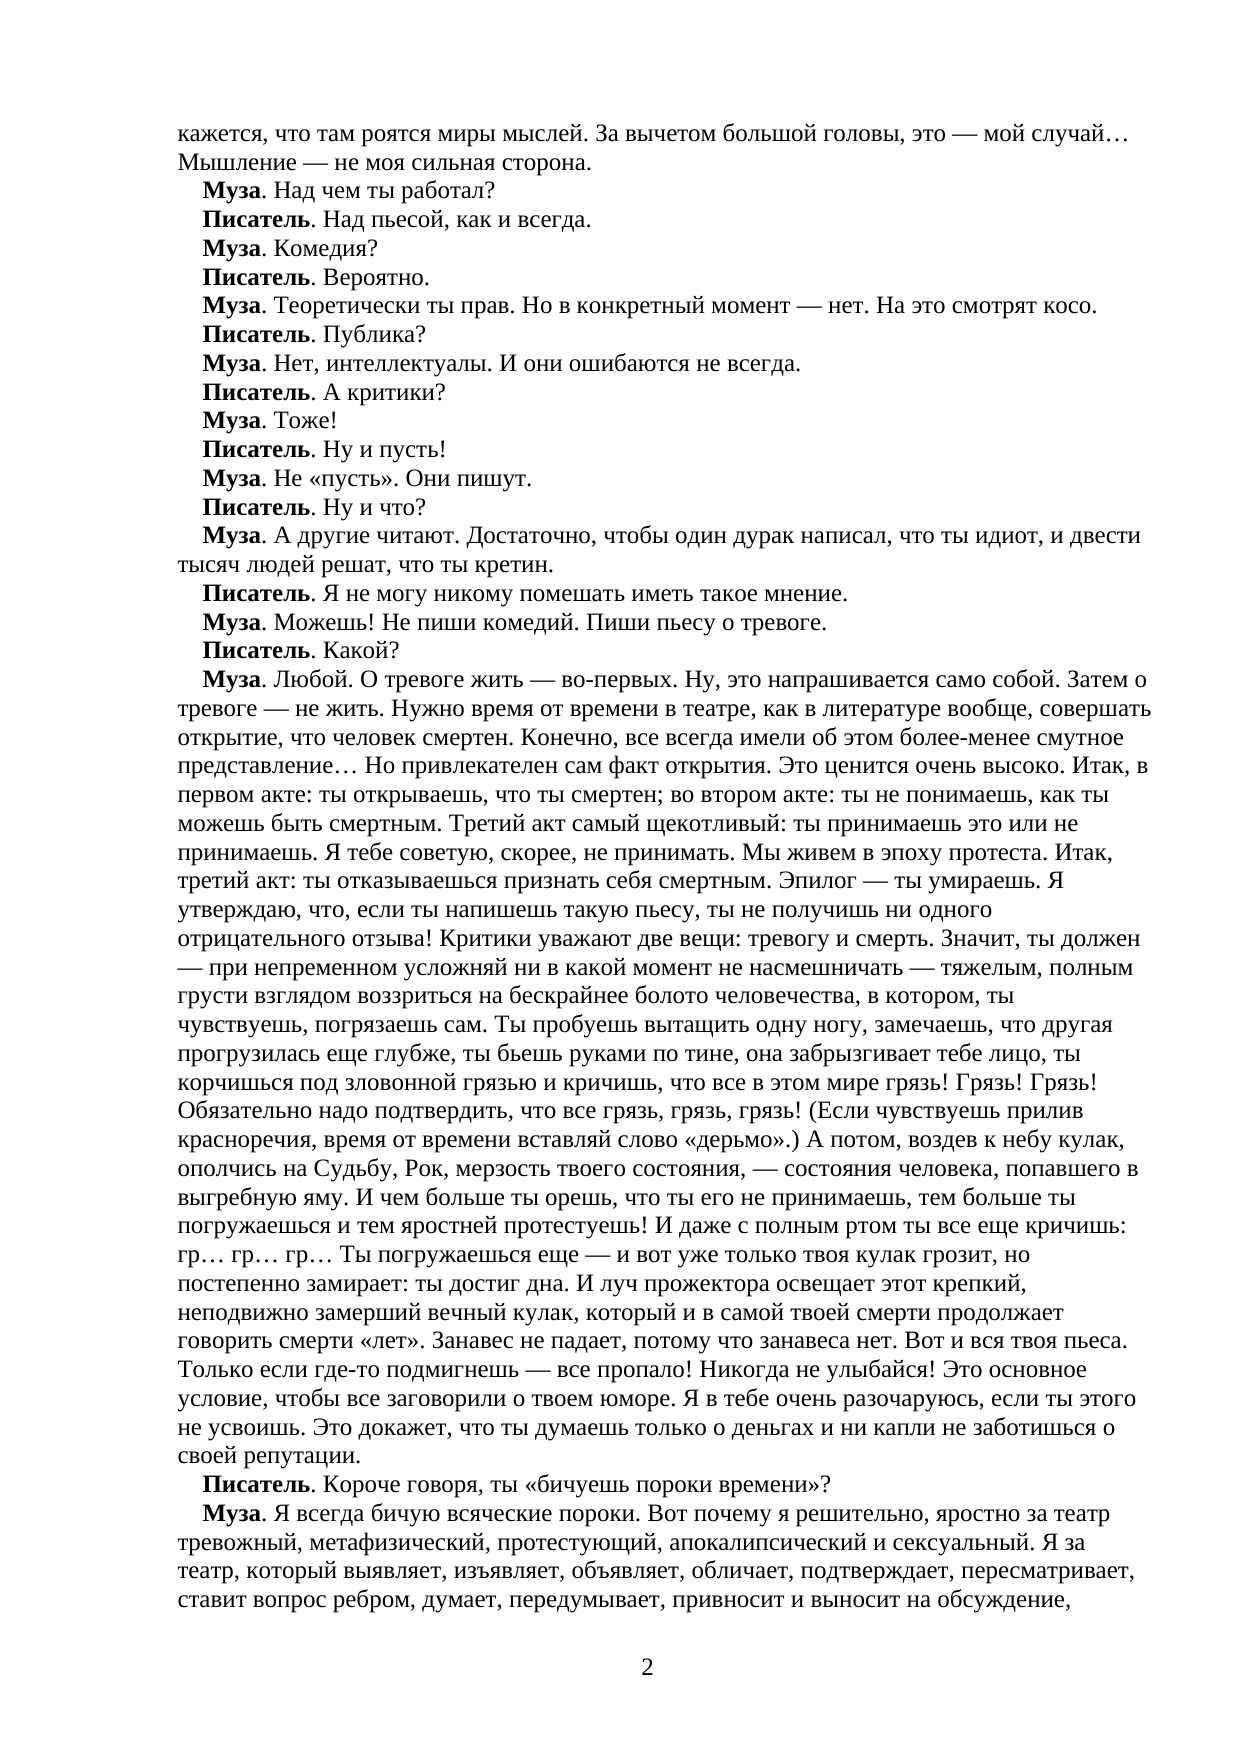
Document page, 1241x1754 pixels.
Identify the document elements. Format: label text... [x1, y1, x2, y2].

text Муза. Тоже! [177, 406, 1152, 434]
text Писатель. Публика? [177, 319, 1152, 348]
text Писатель. Ну и что? [177, 492, 1152, 521]
text Писатель. Я не могу никому помешать иметь такое мнение. [177, 578, 1152, 607]
text Писатель. Над пьесой, как и всегда. [177, 204, 1152, 233]
text Муза. Можешь! Не пиши комедий. Пиши пьесу о тревоге. [177, 607, 1152, 636]
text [177, 118, 1152, 176]
text Писатель. Короче говоря, ты «бичуешь пороки времени»? [177, 1469, 1152, 1498]
text Писатель. Какой? [177, 636, 1152, 664]
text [177, 1498, 1152, 1613]
text Муза. Нет, интеллектуалы. И они ошибаются не всегда. [177, 348, 1152, 377]
text Писатель. Вероятно. [177, 262, 1152, 291]
text Муза. Любой. О тревоге жить — во-первых. Ну, это напрашивается само собой. Затем о тревоге — не жить. Нужно время от времени в театре, как в литературе вообще, совершать открытие, что человек смертен. Конечно, все всегда имели об этом более-менее смутное представление… Но привлекателен сам факт открытия. Это ценится очень высоко. Итак, в первом акте: ты открываешь, что ты смертен; во втором акте: ты не понимаешь, как ты можешь быть смертным. Третий акт самый щекотливый: ты принимаешь это или не принимаешь. Я тебе советую, скорее, не принимать. Мы живем в эпоху протеста. Итак, третий акт: ты отказываешься признать себя смертным. Эпилог — ты умираешь. Я утверждаю, что, если ты напишешь такую пьесу, ты не получишь ни одного отрицательного отзыва! Критики уважают две вещи: тревогу и смерть. Значит, ты должен — при непременном усложняй ни в какой момент не насмешничать — тяжелым, полным грусти взглядом воззриться на бескрайнее болото человечества, в котором, ты чувствуешь, погрязаешь сам. Ты пробуешь вытащить одну ногу, замечаешь, что другая прогрузилась еще глубже, ты бьешь руками по тине, она забрызгивает тебе лицо, ты корчишься под зловонной грязью и кричишь, что все в этом мире грязь! Грязь! Грязь! Обязательно надо подтвердить, что все грязь, грязь, грязь! (Если чувствуешь прилив красноречия, время от времени вставляй слово «дерьмо».) А потом, воздев к небу кулак, ополчись на Судьбу, Рок, мерзость твоего состояния, — состояния человека, попавшего в выгребную яму. И чем больше ты орешь, что ты его не принимаешь, тем больше ты погружаешься и тем яростней протестуешь! И даже с полным ртом ты все еще кричишь: гр… гр… гр… Ты погружаешься еще — и вот уже только твоя кулак грозит, но постепенно замирает: ты достиг дна. И луч прожектора освещает этот крепкий, неподвижно замерший вечный кулак, который и в самой твоей смерти продолжает говорить смерти «лет». Занавес не падает, потому что занавеса нет. Вот и вся твоя пьеса. Только если где-то подмигнешь — все пропало! Никогда не улыбайся! Это основное условие, чтобы все заговорили о твоем юморе. Я в тебе очень разочаруюсь, если ты этого не усвоишь. Это докажет, что ты думаешь только о деньгах и ни капли не заботишься о своей репутации. [177, 664, 1152, 1469]
text Писатель. А критики? [177, 377, 1152, 406]
text Муза. Комедия? [177, 233, 1152, 262]
text Писатель. Ну и пусть! [177, 434, 1152, 463]
text Муза. Не «пусть». Они пишут. [177, 463, 1152, 492]
text Муза. Над чем ты работал? [177, 176, 1152, 204]
text Муза. А другие читают. Достаточно, чтобы один дурак написал, что ты идиот, и двести тысяч людей решат, что ты кретин. [177, 521, 1152, 578]
text Муза. Теоретически ты прав. Но в конкретный момент — нет. На это смотрят косо. [177, 291, 1152, 319]
